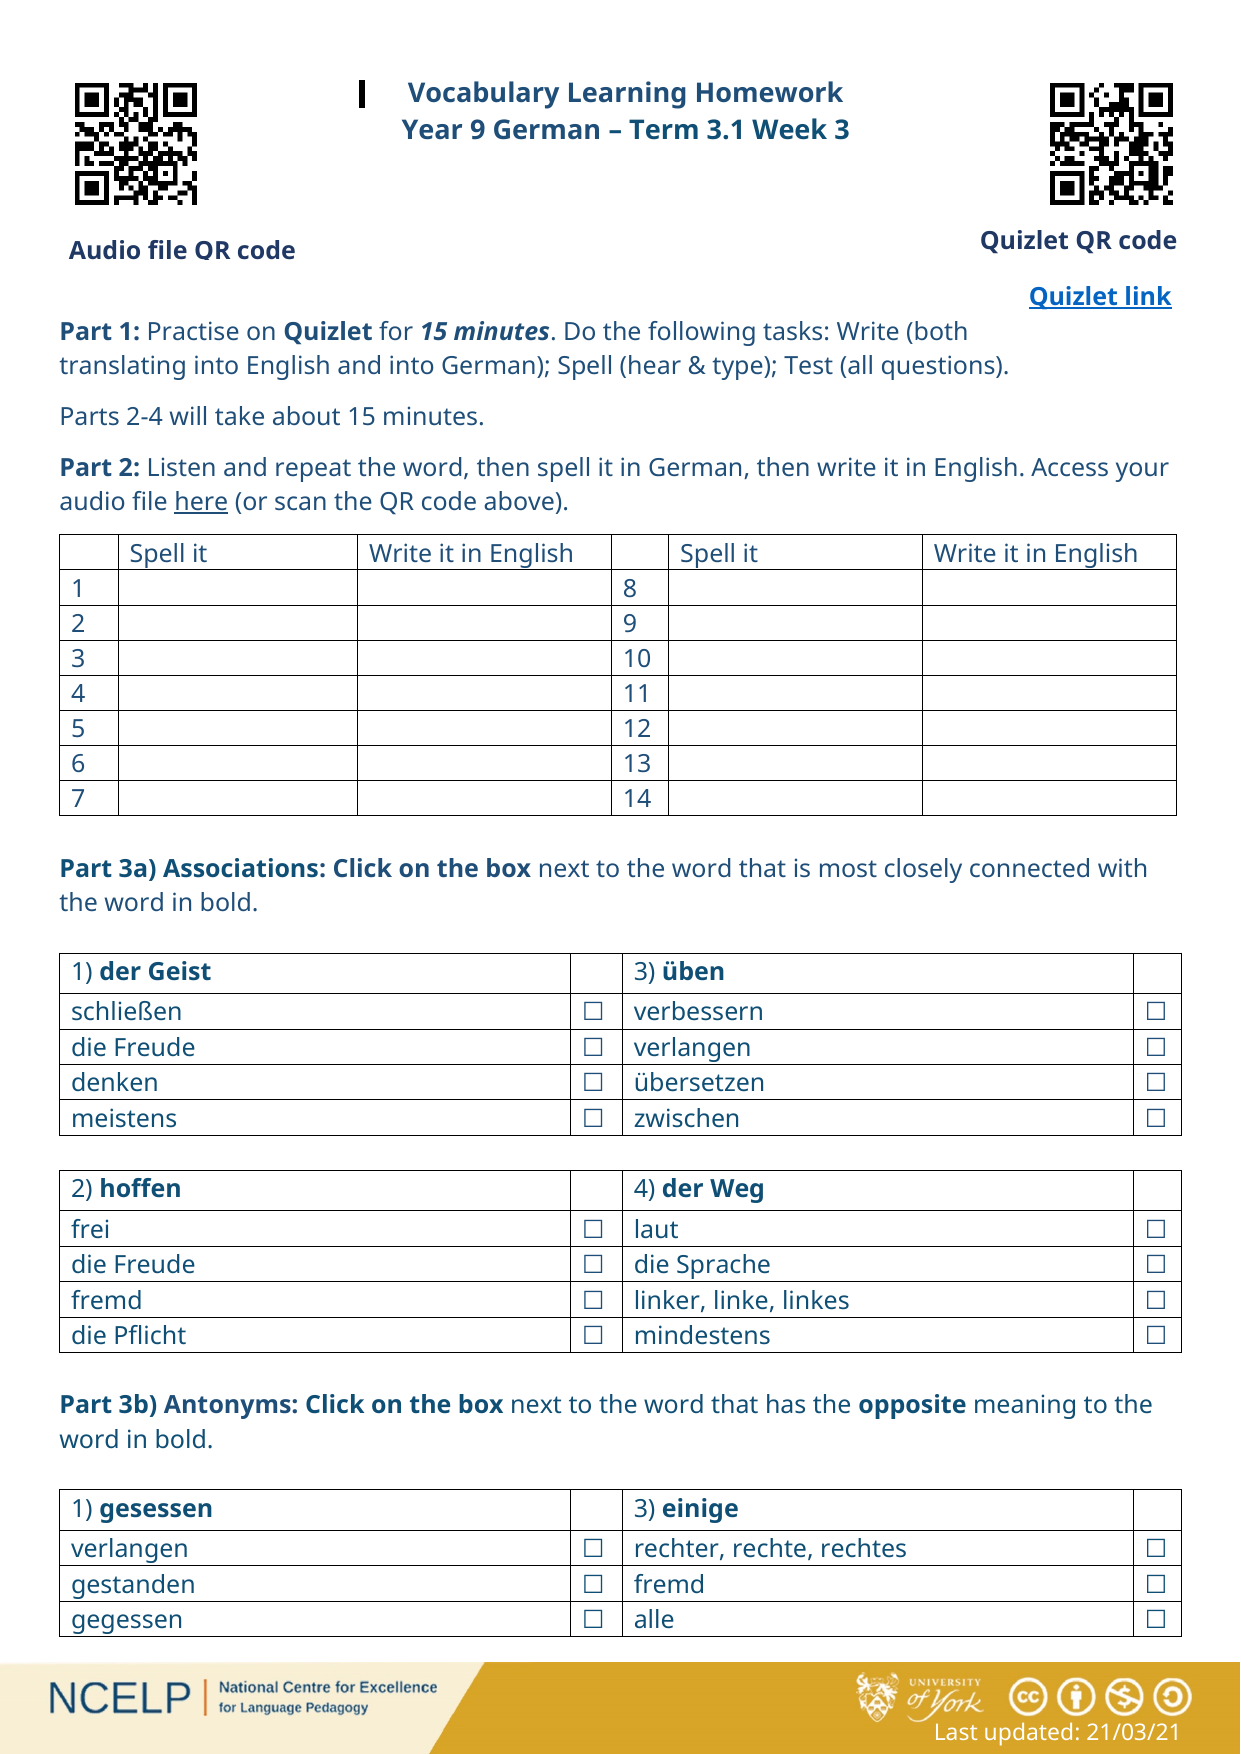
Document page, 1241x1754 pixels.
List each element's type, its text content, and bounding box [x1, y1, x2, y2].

table_cell [669, 570, 922, 604]
text Part 3a) Associations: Click on the box next to the word that is most closely connected with the word in bold. [59, 850, 1181, 918]
table_cell 4 [60, 676, 118, 710]
table_cell [923, 641, 1176, 675]
table_header [60, 535, 118, 569]
table_header Write it in English [923, 535, 1176, 569]
table_cell [923, 606, 1176, 639]
table_cell 11 [612, 676, 668, 710]
table_header 4) der Weg [623, 1171, 1133, 1210]
table_cell 13 [612, 746, 668, 780]
table_cell rechter, rechte, rechtes [623, 1531, 1133, 1565]
table_header 2) hoffen [60, 1171, 570, 1210]
table_header [1134, 954, 1181, 993]
picture [66, 74, 204, 212]
table_cell [923, 711, 1176, 745]
table_cell die Pflicht [60, 1318, 570, 1352]
table_cell 1 [60, 570, 118, 604]
table_cell die Sprache [623, 1247, 1133, 1281]
table_cell 7 [60, 781, 118, 815]
table_header Write it in English [358, 535, 611, 569]
table_cell [358, 676, 611, 710]
table_cell die Freude [60, 1247, 570, 1281]
table_cell [923, 781, 1176, 815]
table_header [571, 1490, 622, 1530]
table_cell 8 [612, 570, 668, 604]
table_cell [669, 641, 922, 675]
table_cell [358, 781, 611, 815]
table_cell [358, 746, 611, 780]
table_cell fremd [60, 1282, 570, 1317]
table_header [571, 1171, 622, 1210]
table_cell [119, 606, 357, 639]
table_cell [669, 676, 922, 710]
table_cell [119, 641, 357, 675]
table_cell [669, 606, 922, 639]
table_cell [358, 711, 611, 745]
table_cell 9 [612, 606, 668, 639]
table_header [1134, 1490, 1181, 1530]
table_cell mindestens [623, 1318, 1133, 1352]
table_cell 5 [60, 711, 118, 745]
text Year 9 German – Term 3.1 Week 3 [359, 111, 1041, 148]
table_cell [669, 711, 922, 745]
table_cell [119, 711, 357, 745]
table_cell 3 [60, 641, 118, 675]
table_cell die Freude [60, 1030, 570, 1064]
picture [1041, 74, 1180, 212]
table_cell linker, linke, linkes [623, 1282, 1133, 1317]
table_cell meistens [60, 1100, 570, 1135]
table_cell [358, 570, 611, 604]
table_cell verlangen [623, 1030, 1133, 1064]
table_cell verlangen [60, 1531, 570, 1565]
table_cell [119, 676, 357, 710]
table_header Spell it [669, 535, 922, 569]
table_header 1) der Geist [60, 954, 570, 993]
text Part 1: Practise on Quizlet for 15 minutes. Do the following tasks: Write (both translating into English and into German); Spell (hear & type); Test (all questions). [59, 314, 1181, 382]
table_cell [923, 746, 1176, 780]
table_cell 14 [612, 781, 668, 815]
table_cell [923, 676, 1176, 710]
table_cell [358, 641, 611, 675]
table_cell [358, 606, 611, 639]
table_cell [119, 570, 357, 604]
table_cell [923, 570, 1176, 604]
table_cell [669, 781, 922, 815]
table_cell übersetzen [623, 1065, 1133, 1099]
table_cell laut [623, 1211, 1133, 1246]
table_cell 10 [612, 641, 668, 675]
table_header Spell it [119, 535, 357, 569]
table_cell [669, 746, 922, 780]
table_header [1134, 1171, 1181, 1210]
text Parts 2-4 will take about 15 minutes. [59, 399, 1181, 433]
table_header 3) üben [623, 954, 1133, 993]
table_cell frei [60, 1211, 570, 1246]
table_cell schließen [60, 994, 570, 1028]
table_cell denken [60, 1065, 570, 1099]
text Part 3b) Antonyms: Click on the box next to the word that has the opposite meaning to the word in bold. [59, 1387, 1181, 1455]
table_cell alle [623, 1602, 1133, 1636]
table_cell 2 [60, 606, 118, 639]
title Vocabulary Learning Homework [359, 74, 1041, 111]
table_cell gegessen [60, 1602, 570, 1636]
table_cell gestanden [60, 1566, 570, 1601]
table_header [571, 954, 622, 993]
table_cell zwischen [623, 1100, 1133, 1135]
table_cell 6 [60, 746, 118, 780]
table_header 3) einige [623, 1490, 1133, 1530]
table_cell fremd [623, 1566, 1133, 1601]
text Part 2: Listen and repeat the word, then spell it in German, then write it in English. Access your audio file here (or scan the QR code above). [59, 449, 1181, 518]
table_header [612, 535, 668, 569]
table_header 1) gesessen [60, 1490, 570, 1530]
table_cell verbessern [623, 994, 1133, 1028]
table_cell [119, 746, 357, 780]
table_cell 12 [612, 711, 668, 745]
picture [0, 1662, 1240, 1754]
table_cell [119, 781, 357, 815]
